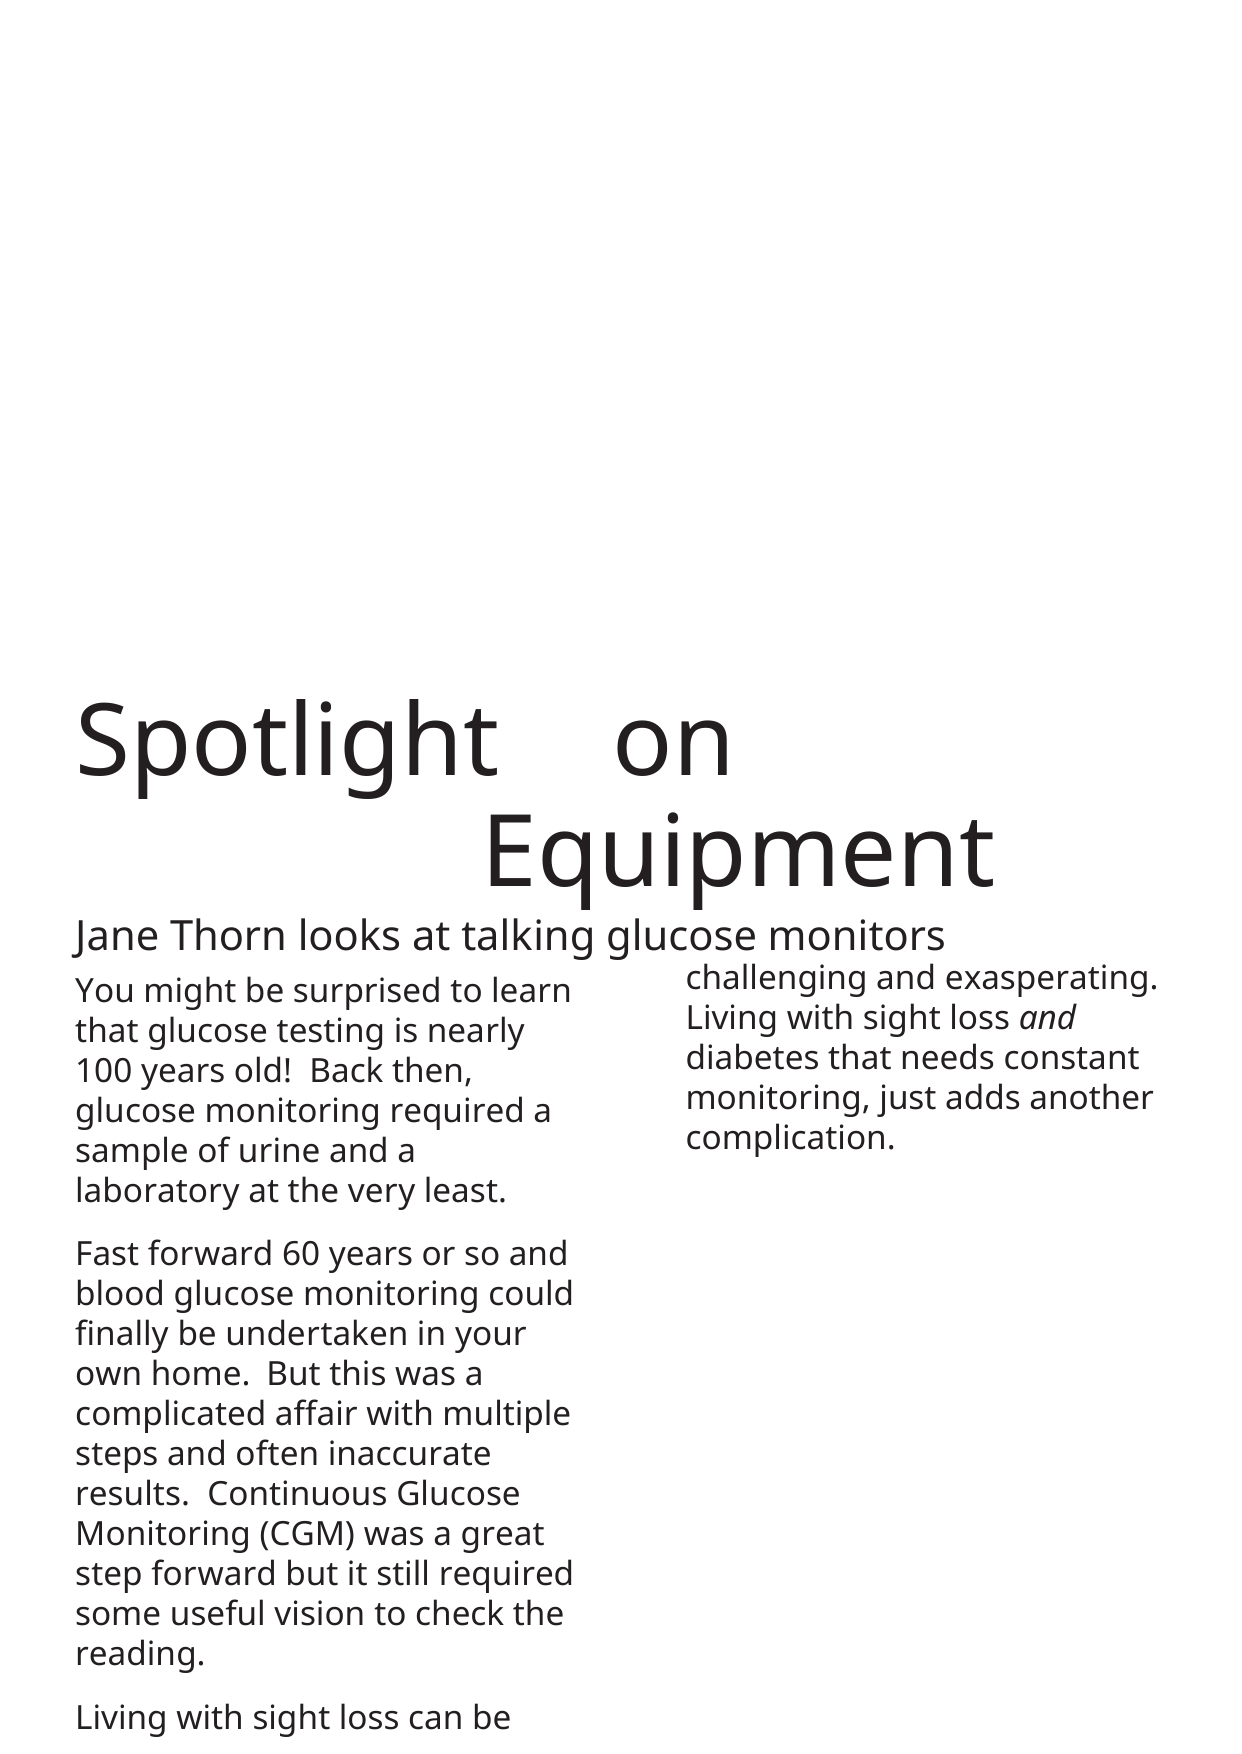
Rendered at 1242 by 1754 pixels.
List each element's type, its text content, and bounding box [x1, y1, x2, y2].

text Spotlight on Equipment [75, 691, 1173, 912]
text You might be surprised to learn that glucose testing is nearly 100 years old! Back then, glucose monitoring required a sample of urine and a laboratory at the very least. [75, 970, 582, 1210]
text Fast forward 60 years or so and blood glucose monitoring could finally be undertaken in your own home. But this was a complicated affair with multiple steps and often inaccurate results. Continuous Glucose Monitoring (CGM) was a great step forward but it still required some useful vision to check the reading. [75, 1234, 599, 1674]
text Living with sight loss can be challenging and exasperating. Living with sight loss and diabetes that needs constant monitoring, just adds another complication. [685, 958, 1178, 1158]
text Jane Thorn looks at talking glucose monitors [75, 912, 1173, 958]
text Living with sight loss can be challenging and exasperating. Living with sight loss and diabetes that needs constant monitoring, just adds another complication. [75, 1697, 599, 1737]
